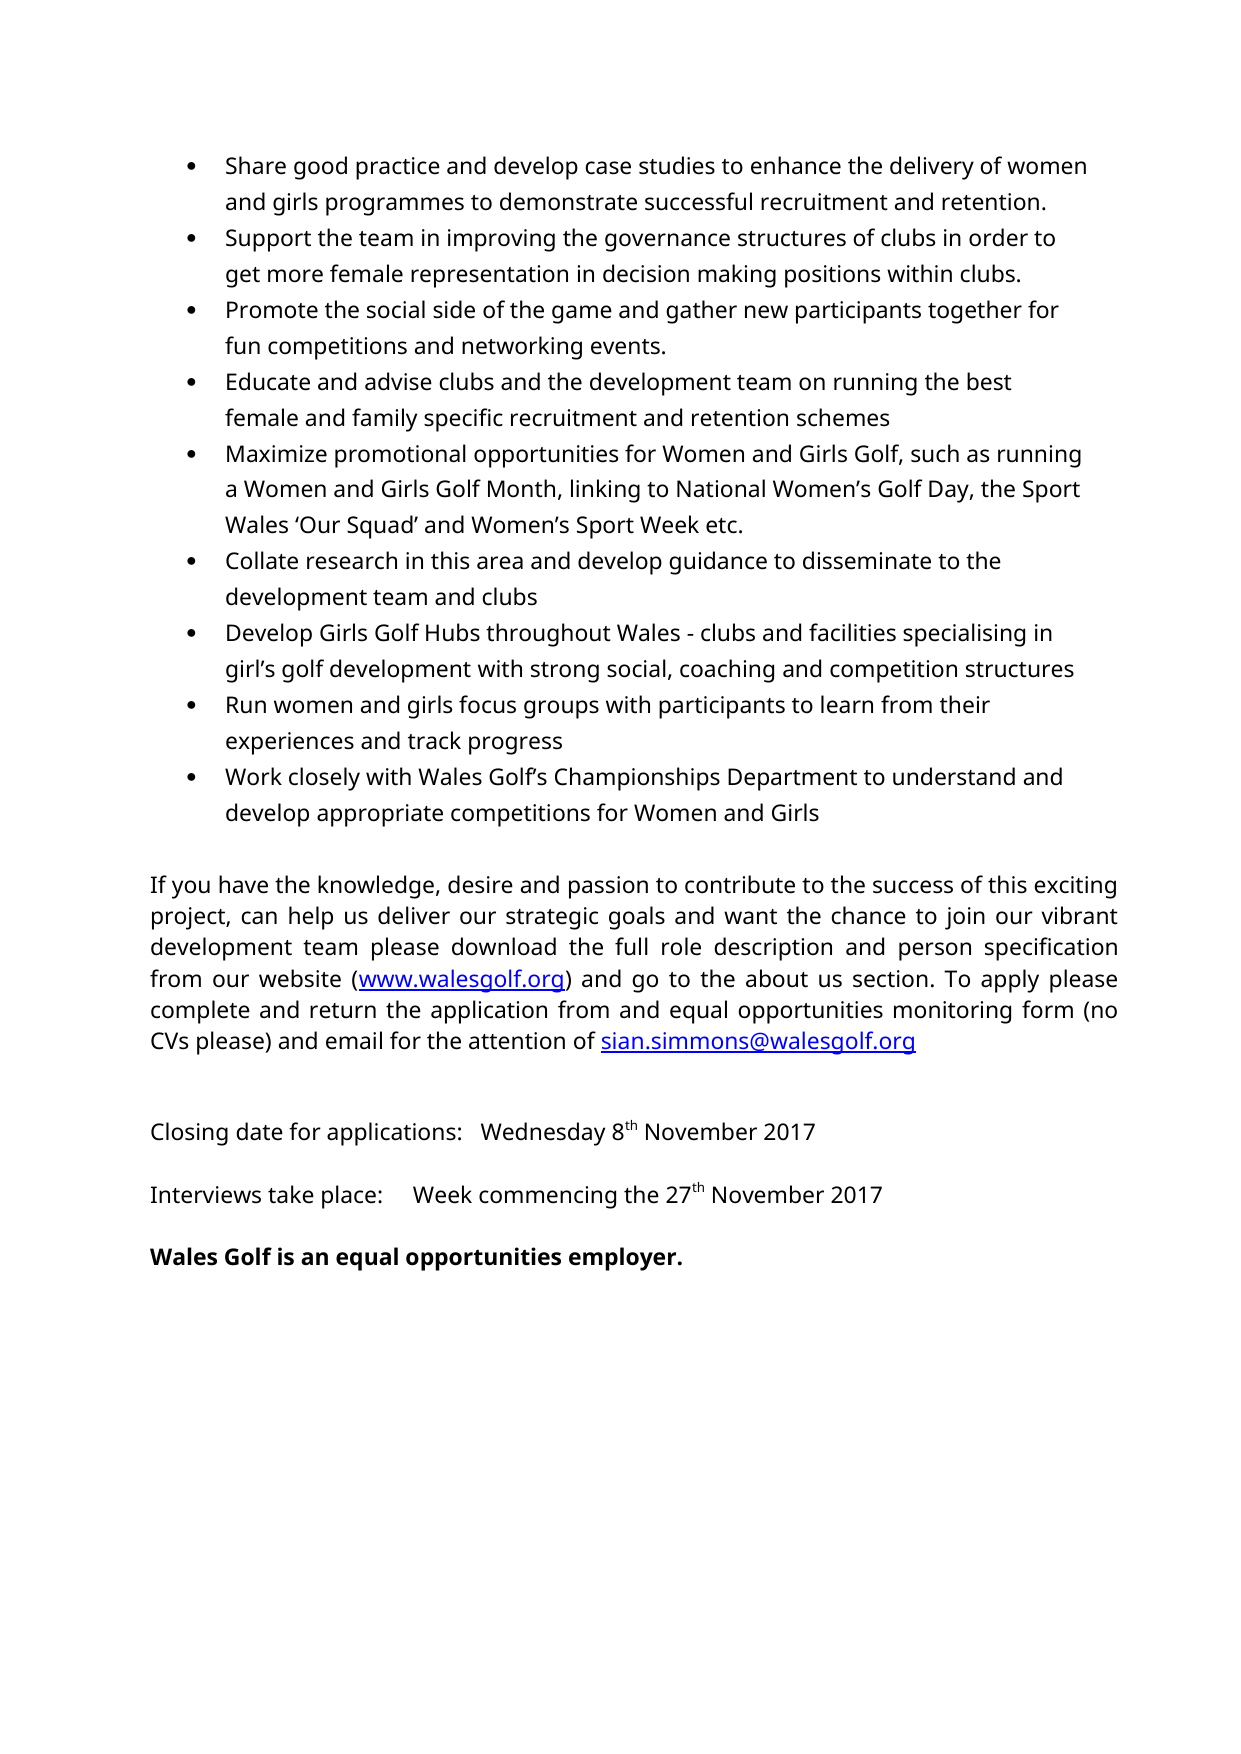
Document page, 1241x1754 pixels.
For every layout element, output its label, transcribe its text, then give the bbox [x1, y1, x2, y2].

list Develop Girls Golf Hubs throughout Wales - clubs and facilities specialising in girl’s golf development with strong social, coaching and competition structures [187, 617, 1090, 684]
text Wales Golf is an equal opportunities employer. [150, 1241, 1090, 1272]
list Maximize promotional opportunities for Women and Girls Golf, such as running a Women and Girls Golf Month, linking to National Women’s Golf Day, the Sport Wales ‘Our Squad’ and Women’s Sport Week etc. [187, 437, 1090, 541]
list Run women and girls focus groups with participants to learn from their experiences and track progress [187, 689, 1090, 756]
list Collate research in this area and develop guidance to disseminate to the development team and clubs [187, 545, 1090, 612]
text Interviews take place: Week commencing the 27th November 2017 [150, 1179, 1090, 1210]
list Work closely with Wales Golf’s Championships Department to understand and develop appropriate competitions for Women and Girls [187, 761, 1090, 828]
text Closing date for applications: Wednesday 8th November 2017 [150, 1116, 1090, 1147]
text If you have the knowledge, desire and passion to contribute to the success of this exciting project, can help us deliver our strategic goals and want the chance to join our vibrant development team please download the full role description and person specification from our website (www.walesgolf.org) and go to the about us section. To apply please complete and return the application from and equal opportunities monitoring form (no CVs please) and email for the attention of sian.simmons@walesgolf.org [150, 869, 1120, 1056]
list Support the team in improving the governance structures of clubs in order to get more female representation in decision making positions within clubs. [187, 222, 1090, 289]
list Promote the social side of the game and gather new participants together for fun competitions and networking events. [187, 294, 1090, 361]
list Share good practice and develop case studies to enhance the delivery of women and girls programmes to demonstrate successful recruitment and retention. [187, 150, 1090, 217]
list Educate and advise clubs and the development team on running the best female and family specific recruitment and retention schemes [187, 366, 1090, 433]
